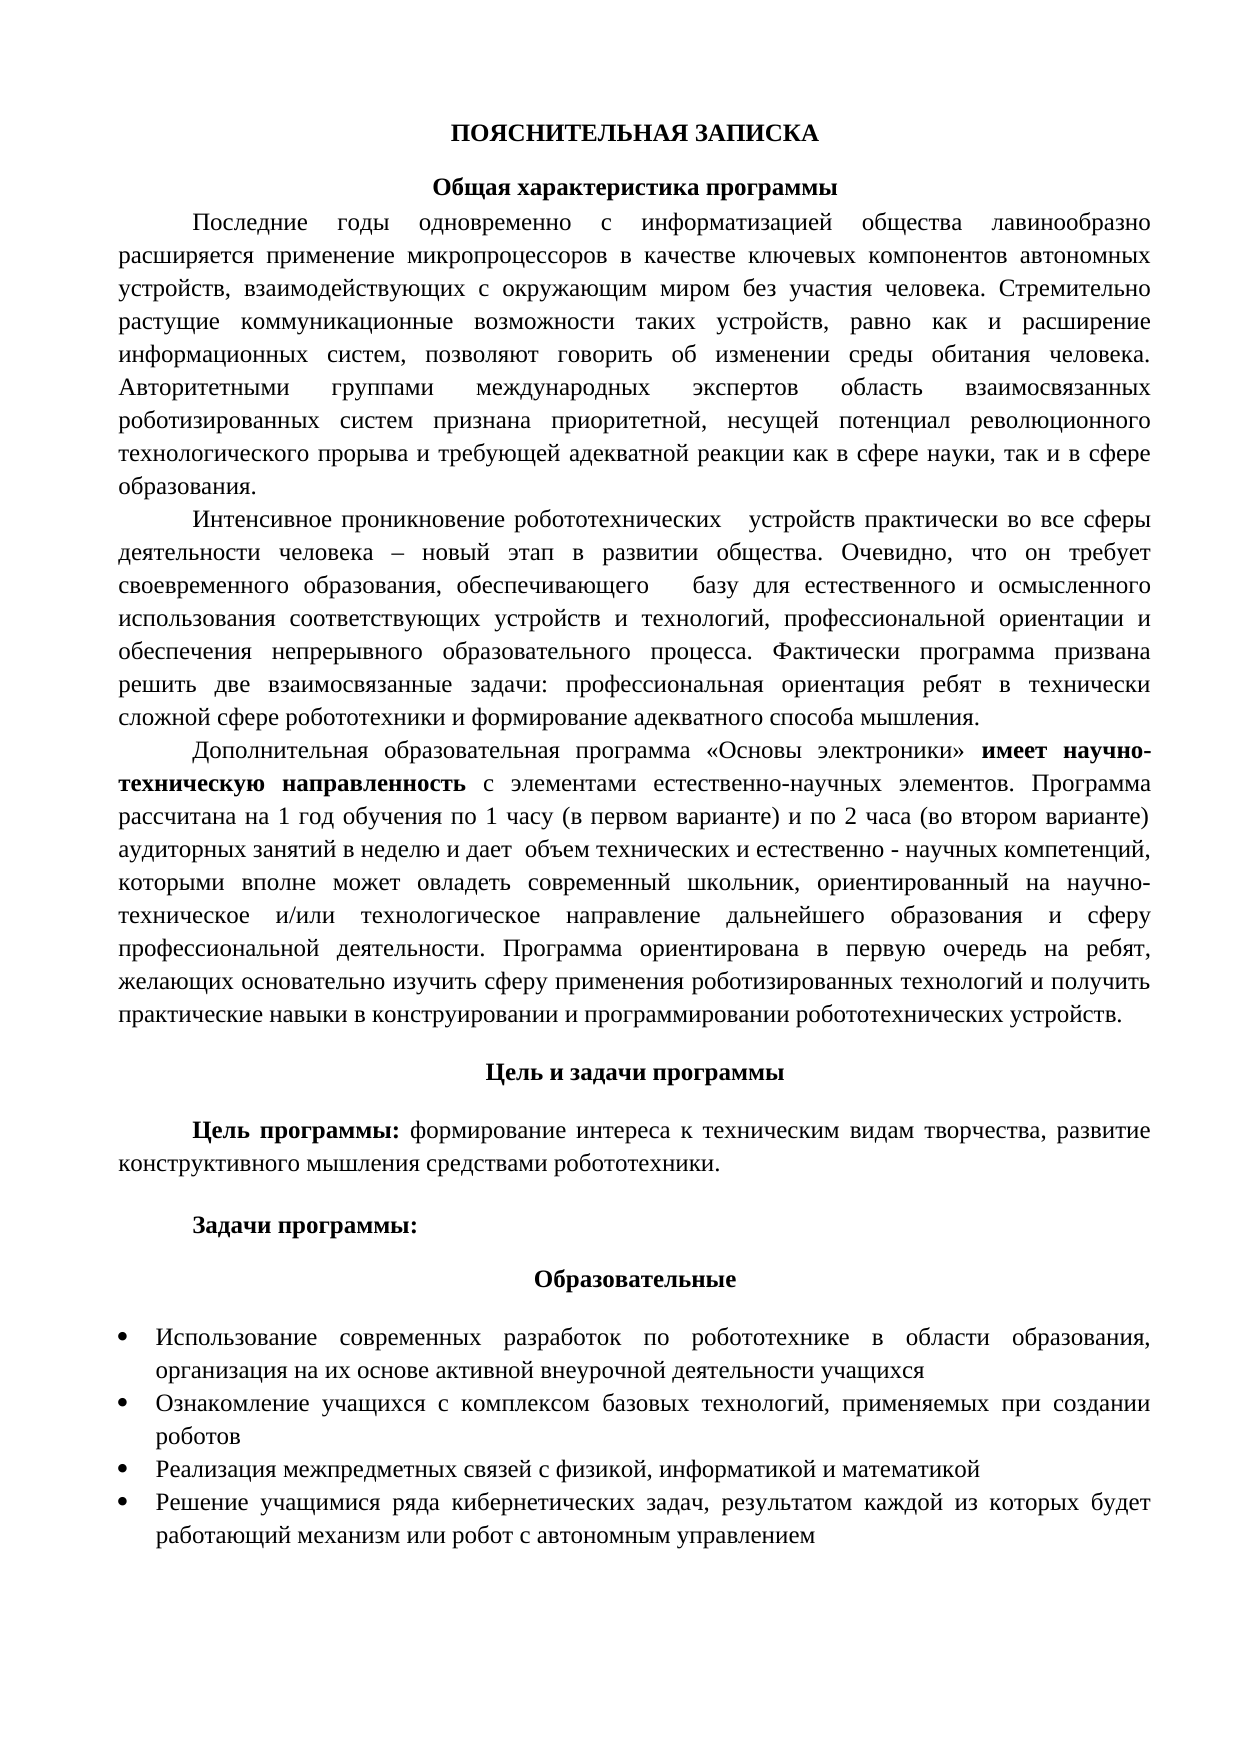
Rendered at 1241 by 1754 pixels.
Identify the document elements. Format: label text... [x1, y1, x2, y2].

subtitle ПОЯСНИТЕЛЬНАЯ ЗАПИСКА [118, 118, 1152, 147]
text Цель программы: формирование интереса к техническим видам творчества, развитие конструктивного мышления средствами робототехники. [118, 1115, 1152, 1177]
text Задачи программы: [118, 1211, 1152, 1239]
text Последние годы одновременно с информатизацией общества лавинообразно расширяется применение микропроцессоров в качестве ключевых компонентов автономных устройств, взаимодействующих с окружающим миром без участия человека. Стремительно растущие коммуникационные возможности таких устройств, равно как и расширение информационных систем, позволяют говорить об изменении среды обитания человека. Авторитетными группами международных экспертов область взаимосвязанных роботизированных систем признана приоритетной, несущей потенциал революционного технологического прорыва и требующей адекватной реакции как в сфере науки, так и в сфере образования. [118, 207, 1152, 500]
text Использование современных разработок по робототехнике в области образования, организация на их основе активной внеурочной деятельности учащихся [118, 1322, 1152, 1384]
text Решение учащимися ряда кибернетических задач, результатом каждой из которых будет работающий механизм или робот с автономным управлением [118, 1487, 1152, 1549]
text Реализация межпредметных связей с физикой, информатикой и математикой [118, 1454, 1152, 1483]
text Ознакомление учащихся с комплексом базовых технологий, применяемых при создании роботов [118, 1388, 1152, 1450]
subtitle Цель и задачи программы [118, 1057, 1152, 1086]
subtitle Образовательные [118, 1264, 1152, 1293]
subtitle Общая характеристика программы [118, 172, 1152, 201]
text Интенсивное проникновение робототехнических устройств практически во все сферы деятельности человека – новый этап в развитии общества. Очевидно, что он требует своевременного образования, обеспечивающего базу для естественного и осмысленного использования соответствующих устройств и технологий, профессиональной ориентации и обеспечения непрерывного образовательного процесса. Фактически программа призвана решить две взаимосвязанные задачи: профессиональная ориентация ребят в технически сложной сфере робототехники и формирование адекватного способа мышления. [118, 504, 1152, 731]
text Дополнительная образовательная программа «Основы электроники» имеет научно-техническую направленность с элементами естественно-научных элементов. Программа рассчитана на 1 год обучения по 1 часу (в первом варианте) и по 2 часа (во втором варианте) аудиторных занятий в неделю и дает объем технических и естественно - научных компетенций, которыми вполне может овладеть современный школьник, ориентированный на научно-техническое и/или технологическое направление дальнейшего образования и сферу профессиональной деятельности. Программа ориентирована в первую очередь на ребят, желающих основательно изучить сферу применения роботизированных технологий и получить практические навыки в конструировании и программировании робототехнических устройств. [118, 735, 1152, 1028]
